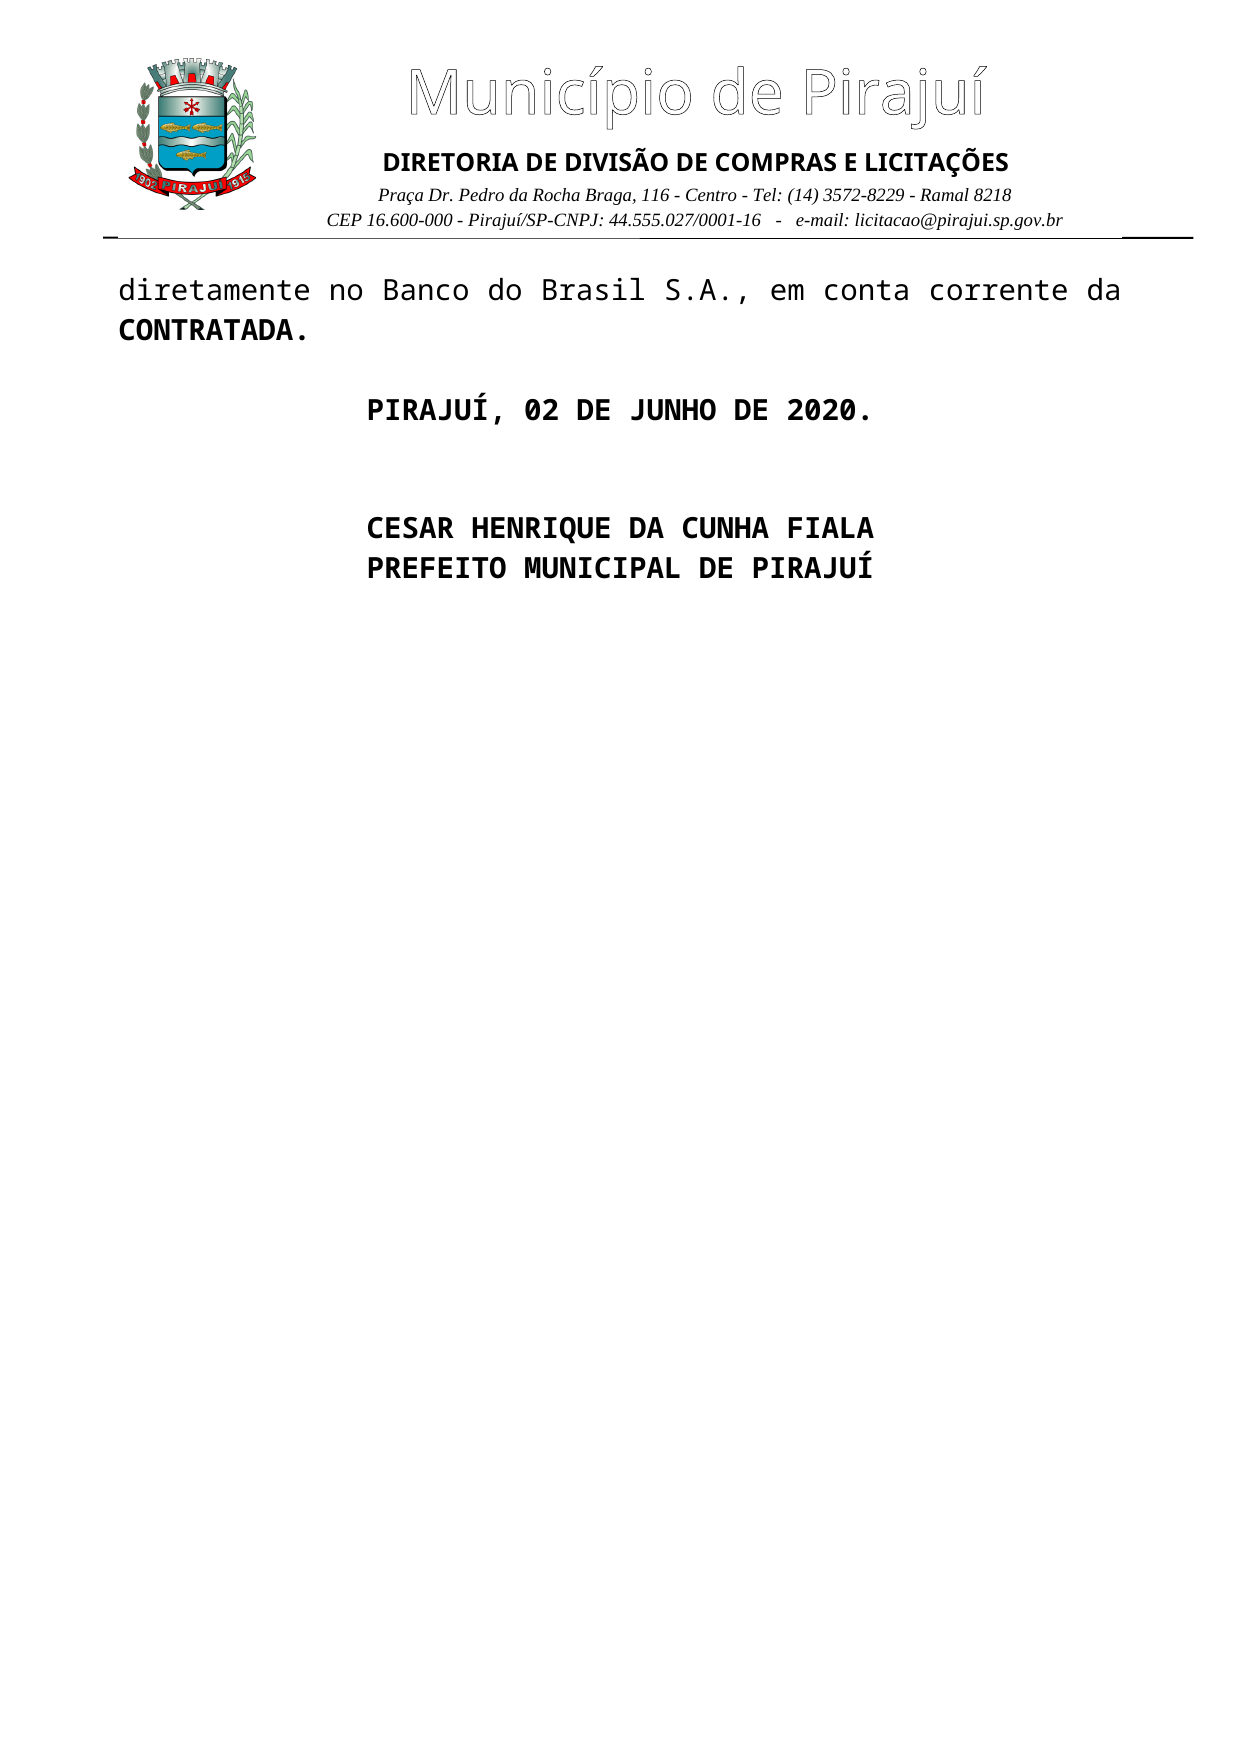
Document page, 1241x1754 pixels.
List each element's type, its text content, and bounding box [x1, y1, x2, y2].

text PREFEITO MUNICIPAL DE PIRAJUÍ [118, 547, 1122, 587]
text PIRAJUÍ, 02 DE JUNHO DE 2020. [118, 389, 1122, 428]
text CESAR HENRIQUE DA CUNHA FIALA [118, 508, 1122, 547]
picture [128, 58, 257, 210]
